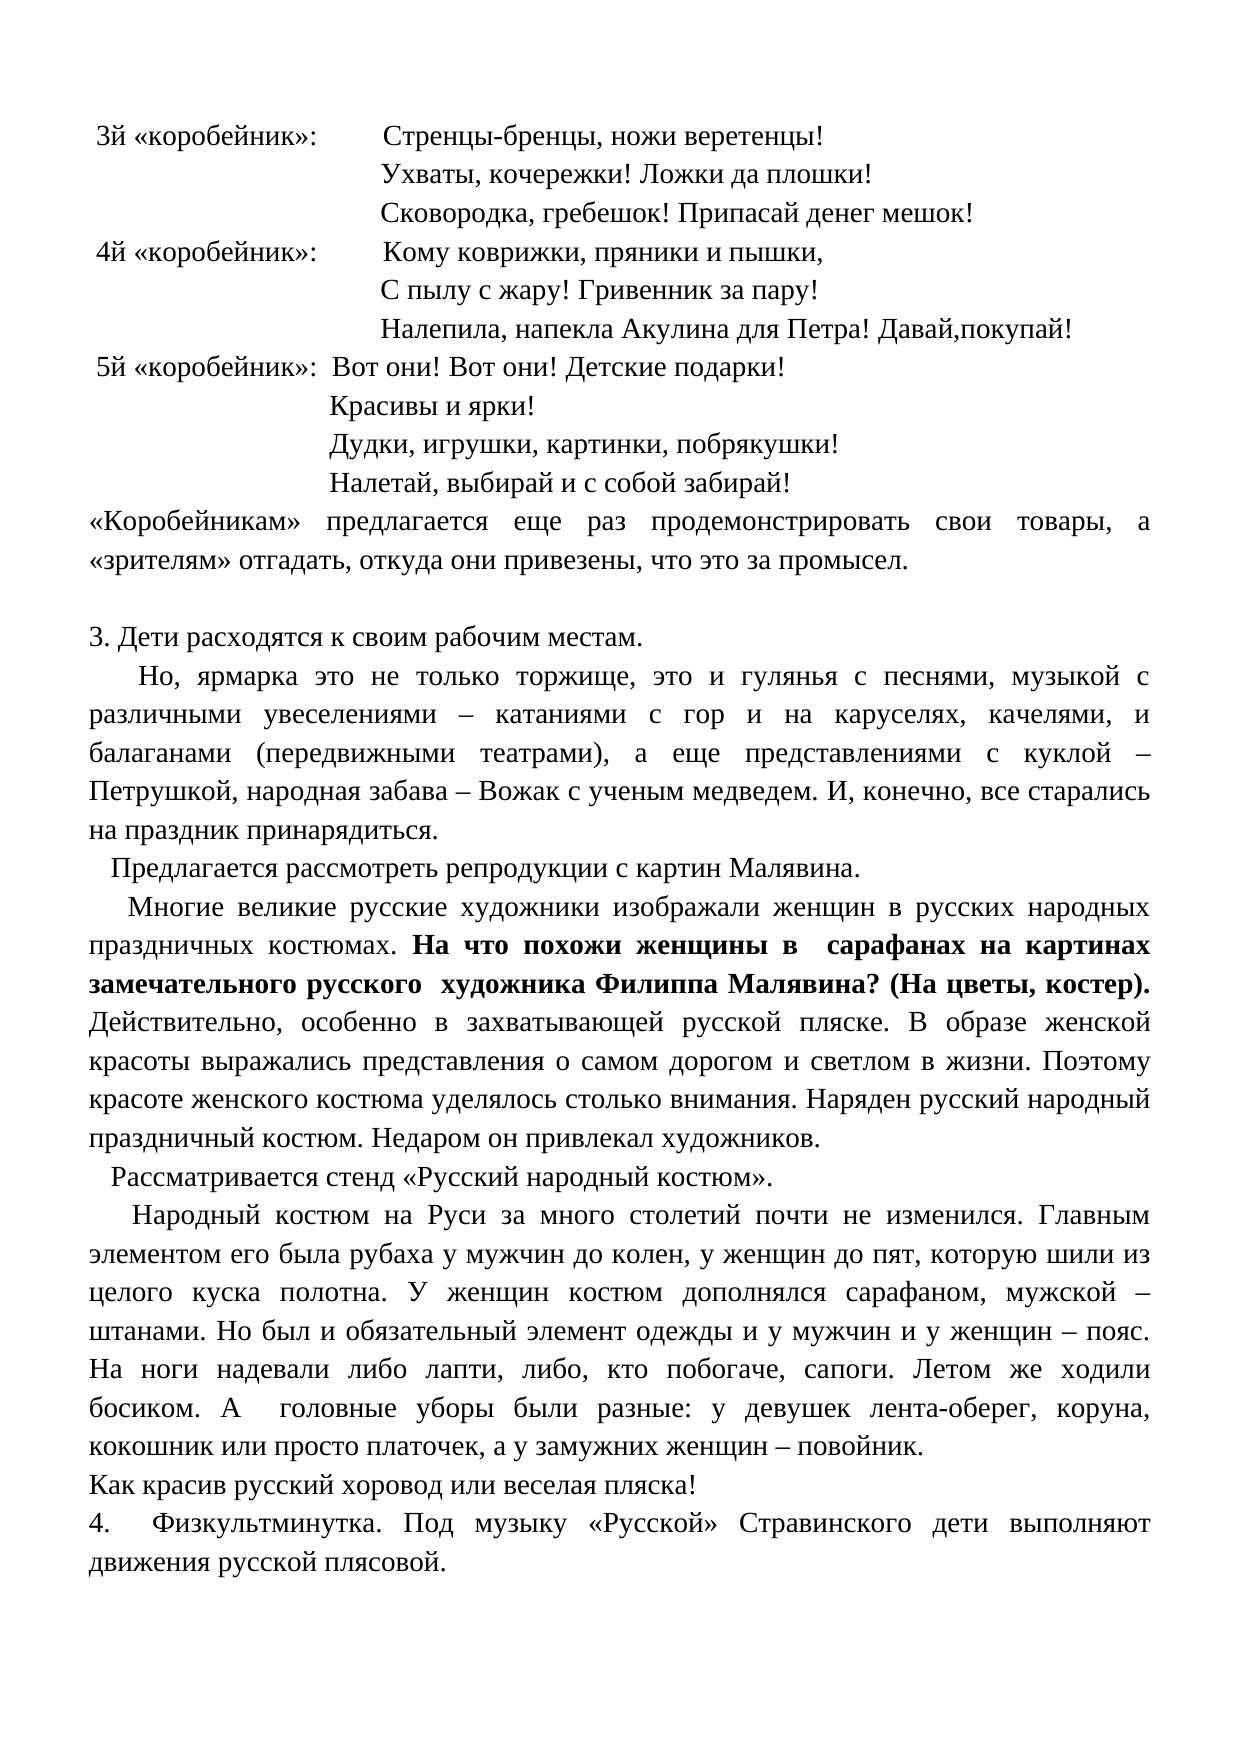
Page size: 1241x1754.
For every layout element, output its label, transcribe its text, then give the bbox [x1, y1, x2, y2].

text 5й «коробейник»: Вот они! Вот они! Детские подарки! [88, 349, 1152, 383]
text 4. Физкультминутка. Под музыку «Русской» Стравинского дети выполняют движения русской плясовой. [88, 1506, 1152, 1578]
text Как красив русский хоровод или веселая пляска! [88, 1467, 1152, 1501]
text С пылу с жару! Гривенник за пару! [88, 272, 1152, 306]
text 3й «коробейник»: Стренцы-бренцы, ножи веретенцы! [88, 118, 1152, 152]
text Налепила, напекла Акулина для Петра! Давай,покупай! [88, 311, 1152, 344]
text Но, ярмарка это не только торжище, это и гулянья с песнями, музыкой с различными увеселениями – катаниями с гор и на каруселях, качелями, и балаганами (передвижными театрами), а еще представлениями с куклой – Петрушкой, народная забава – Вожак с ученым медведем. И, конечно, все старались на праздник принарядиться. [88, 658, 1152, 845]
text Налетай, выбирай и с собой забирай! [88, 465, 1152, 498]
text «Коробейникам» предлагается еще раз продемонстрировать свои товары, а «зрителям» отгадать, откуда они привезены, что это за промысел. [88, 503, 1152, 576]
text Сковородка, гребешок! Припасай денег мешок! [88, 195, 1152, 229]
text 4й «коробейник»: Кому коврижки, пряники и пышки, [88, 234, 1152, 267]
text Ухваты, кочережки! Ложки да плошки! [88, 157, 1152, 190]
text Красивы и ярки! [88, 388, 1152, 421]
text Рассматривается стенд «Русский народный костюм». [88, 1159, 1152, 1192]
text Дудки, игрушки, картинки, побрякушки! [88, 426, 1152, 460]
text Народный костюм на Руси за много столетий почти не изменился. Главным элементом его была рубаха у мужчин до колен, у женщин до пят, которую шили из целого куска полотна. У женщин костюм дополнялся сарафаном, мужской – штанами. Но был и обязательный элемент одежды и у мужчин и у женщин – пояс. На ноги надевали либо лапти, либо, кто побогаче, сапоги. Летом же ходили босиком. А головные уборы были разные: у девушек лента-оберег, коруна, кокошник или просто платочек, а у замужних женщин – повойник. [88, 1197, 1152, 1462]
text Многие великие русские художники изображали женщин в русских народных праздничных костюмах. На что похожи женщины в сарафанах на картинах замечательного русского художника Филиппа Малявина? (На цветы, костер). Действительно, особенно в захватывающей русской пляске. В образе женской красоты выражались представления о самом дорогом и светлом в жизни. Поэтому красоте женского костюма уделялось столько внимания. Наряден русский народный праздничный костюм. Недаром он привлекал художников. [88, 889, 1152, 1154]
text Предлагается рассмотреть репродукции с картин Малявина. [88, 850, 1152, 884]
text 3. Дети расходятся к своим рабочим местам. [88, 581, 1152, 653]
